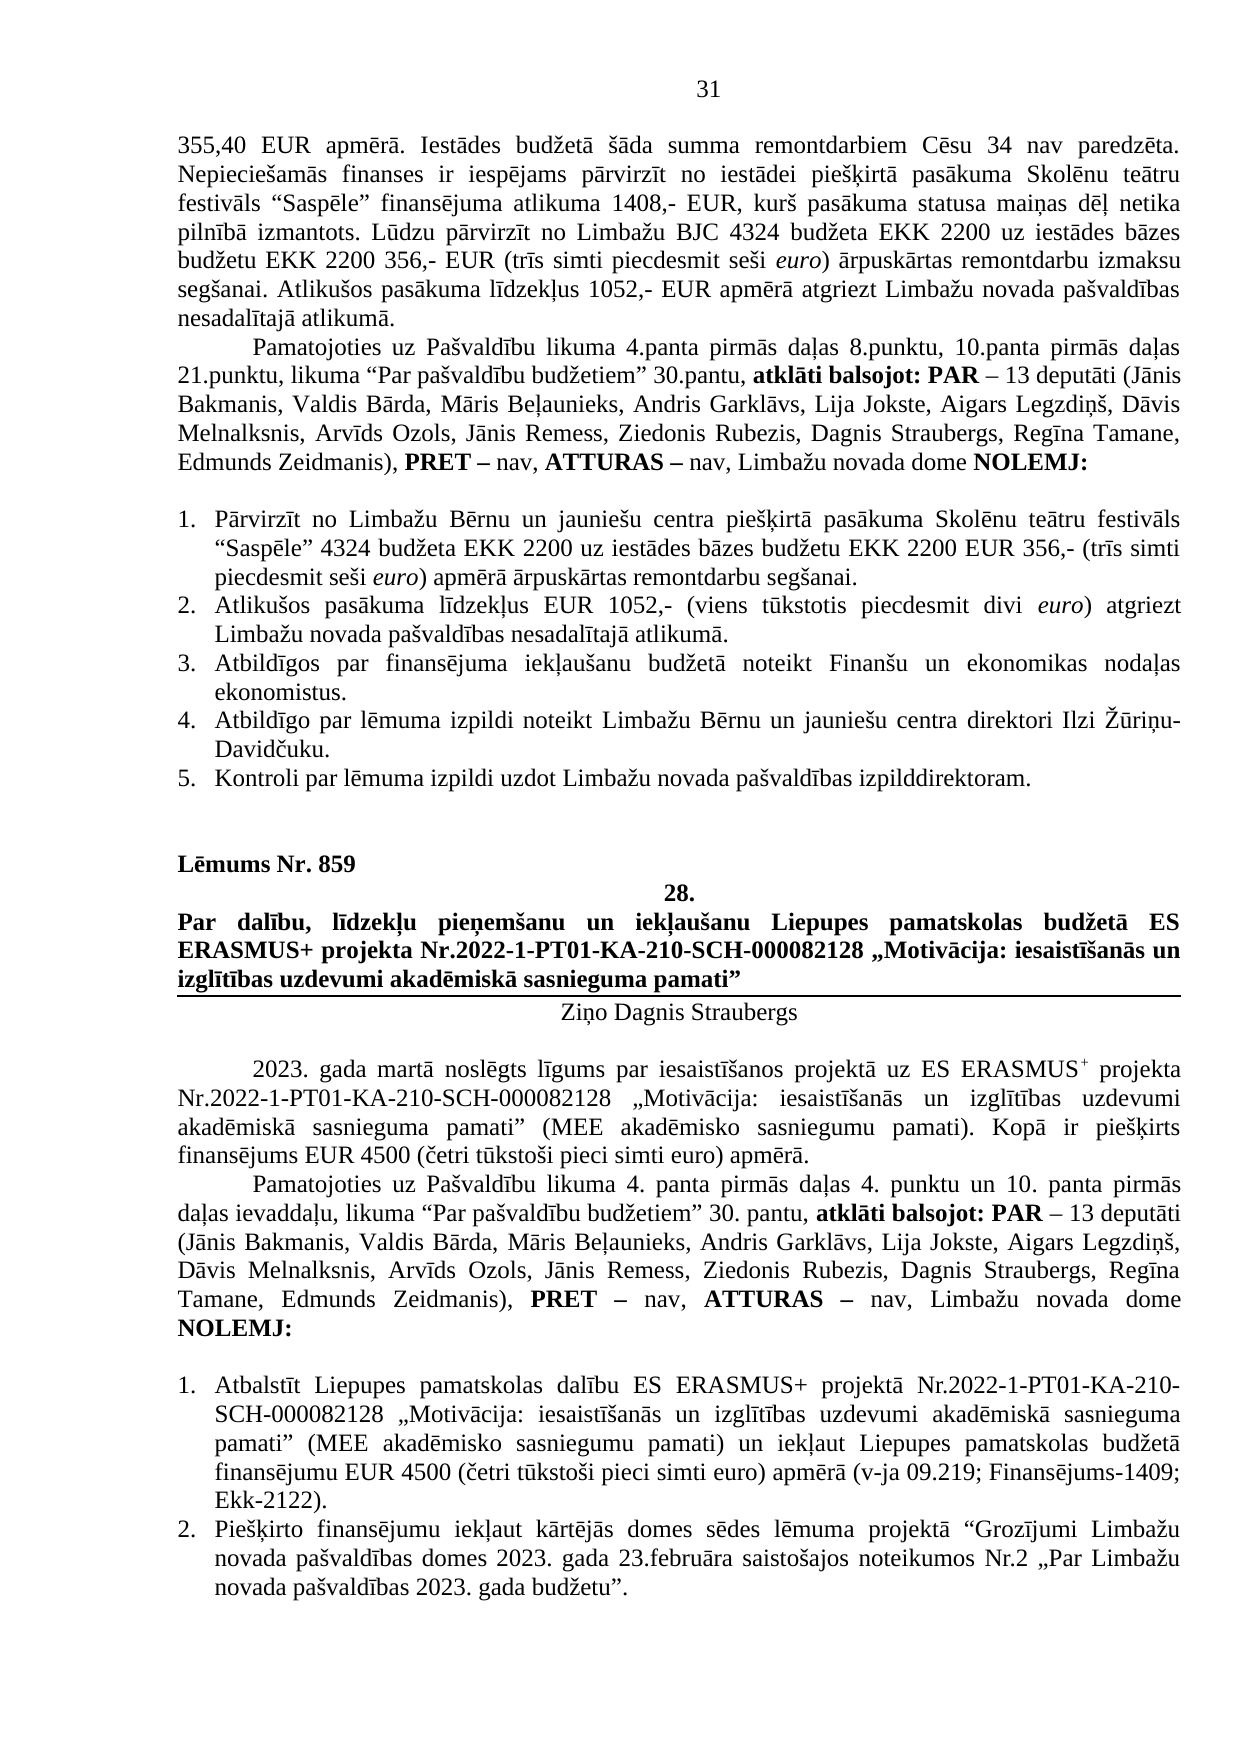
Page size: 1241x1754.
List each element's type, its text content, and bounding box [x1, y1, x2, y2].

list Kontroli par lēmuma izpildi uzdot Limbažu novada pašvaldības izpilddirektoram. [177, 763, 1181, 792]
text Par dalību, līdzekļu pieņemšanu un iekļaušanu Liepupes pamatskolas budžetā ES ERASMUS+ projekta Nr.2022-1-PT01-KA-210-SCH-000082128 „Motivācija: iesaistīšanās un izglītības uzdevumi akadēmiskā sasnieguma pamati” [177, 907, 1181, 995]
text Pamatojoties uz Pašvaldību likuma 4. panta pirmās daļas 4. punktu un 10. panta pirmās daļas ievaddaļu, likuma “Par pašvaldību budžetiem” 30. pantu, atklāti balsojot: PAR – 13 deputāti (Jānis Bakmanis, Valdis Bārda, Māris Beļaunieks, Andris Garklāvs, Lija Jokste, Aigars Legzdiņš, Dāvis Melnalksnis, Arvīds Ozols, Jānis Remess, Ziedonis Rubezis, Dagnis Straubergs, Regīna Tamane, Edmunds Zeidmanis), PRET – nav, ATTURAS – nav, Limbažu novada dome NOLEMJ: [177, 1169, 1181, 1342]
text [177, 131, 1181, 332]
text 28. [177, 878, 1181, 907]
text Pamatojoties uz Pašvaldību likuma 4.panta pirmās daļas 8.punktu, 10.panta pirmās daļas 21.punktu, likuma “Par pašvaldību budžetiem” 30.pantu, atklāti balsojot: PAR – 13 deputāti (Jānis Bakmanis, Valdis Bārda, Māris Beļaunieks, Andris Garklāvs, Lija Jokste, Aigars Legzdiņš, Dāvis Melnalksnis, Arvīds Ozols, Jānis Remess, Ziedonis Rubezis, Dagnis Straubergs, Regīna Tamane, Edmunds Zeidmanis), PRET – nav, ATTURAS – nav, Limbažu novada dome NOLEMJ: [177, 332, 1181, 476]
list Atbildīgos par finansējuma iekļaušanu budžetā noteikt Finanšu un ekonomikas nodaļas ekonomistus. [177, 648, 1181, 706]
list Pārvirzīt no Limbažu Bērnu un jauniešu centra piešķirtā pasākuma Skolēnu teātru festivāls “Saspēle” 4324 budžeta EKK 2200 uz iestādes bāzes budžetu EKK 2200 EUR 356,- (trīs simti piecdesmit seši euro) apmērā ārpuskārtas remontdarbu segšanai. [177, 504, 1181, 591]
text 2023. gada martā noslēgts līgums par iesaistīšanos projektā uz ES ERASMUS+ projekta Nr.2022-1-PT01-KA-210-SCH-000082128 „Motivācija: iesaistīšanās un izglītības uzdevumi akadēmiskā sasnieguma pamati” (MEE akadēmisko sasniegumu pamati). Kopā ir piešķirts finansējums EUR 4500 (četri tūkstoši pieci simti euro) apmērā. [177, 1054, 1181, 1169]
list Atbalstīt Liepupes pamatskolas dalību ES ERASMUS+ projektā Nr.2022-1-PT01-KA-210-SCH-000082128 „Motivācija: iesaistīšanās un izglītības uzdevumi akadēmiskā sasnieguma pamati” (MEE akadēmisko sasniegumu pamati) un iekļaut Liepupes pamatskolas budžetā finansējumu EUR 4500 (četri tūkstoši pieci simti euro) apmērā (v-ja 09.219; Finansējums-1409; Ekk-2122). [177, 1371, 1181, 1514]
list Piešķirto finansējumu iekļaut kārtējās domes sēdes lēmuma projektā “Grozījumi Limbažu novada pašvaldības domes 2023. gada 23.februāra saistošajos noteikumos Nr.2 „Par Limbažu novada pašvaldības 2023. gada budžetu”. [177, 1514, 1181, 1601]
list Atlikušos pasākuma līdzekļus EUR 1052,- (viens tūkstotis piecdesmit divi euro) atgriezt Limbažu novada pašvaldības nesadalītajā atlikumā. [177, 591, 1181, 648]
text Ziņo Dagnis Straubergs [177, 997, 1181, 1026]
list Atbildīgo par lēmuma izpildi noteikt Limbažu Bērnu un jauniešu centra direktori Ilzi Žūriņu-Davidčuku. [177, 706, 1181, 763]
text Lēmums Nr. 859 [177, 849, 1181, 878]
